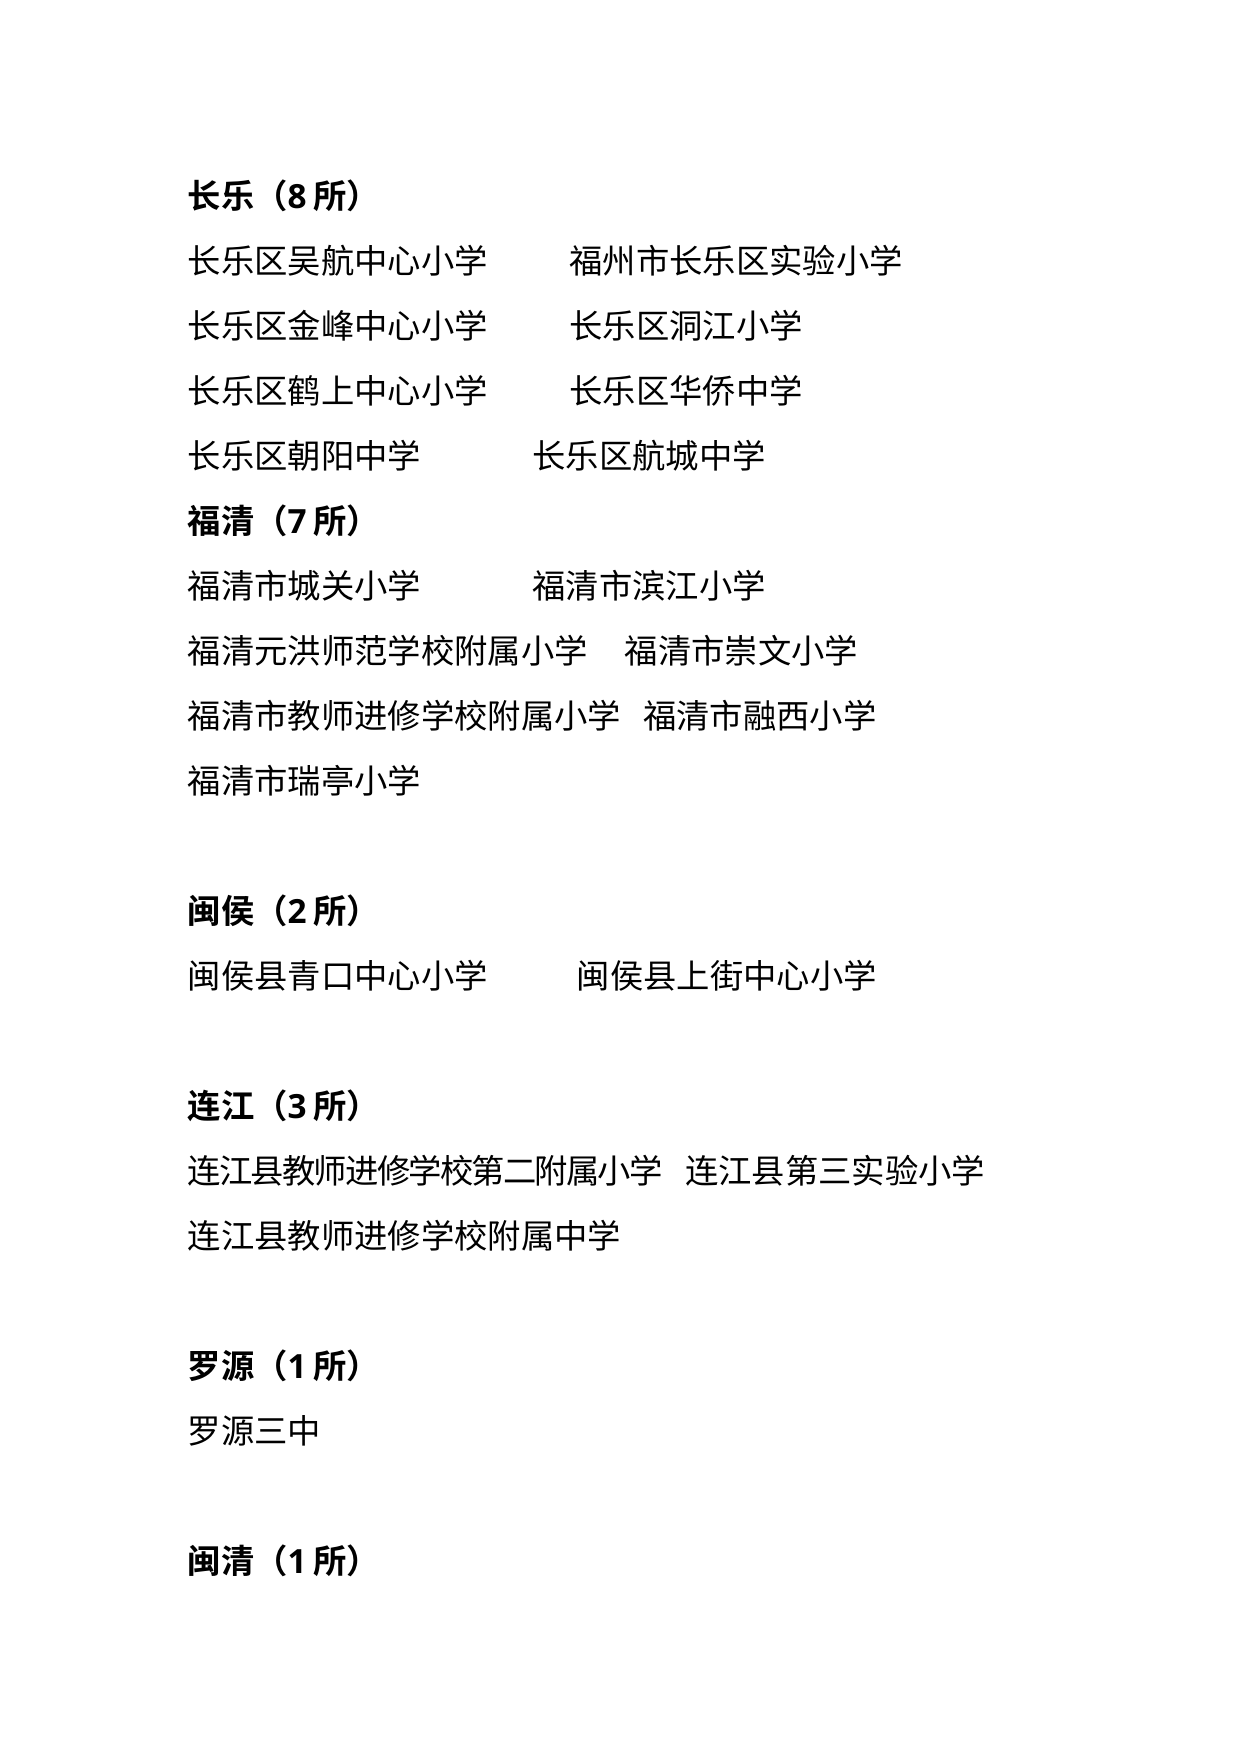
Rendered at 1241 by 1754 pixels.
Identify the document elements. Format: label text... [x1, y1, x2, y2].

text 连江（3所） [187, 1072, 1053, 1137]
text 闽侯县青口中心小学 闽侯县上街中心小学 [187, 942, 1053, 1007]
text 福清元洪师范学校附属小学 福清市崇文小学 [187, 617, 1053, 682]
text 长乐区金峰中心小学 长乐区洞江小学 [187, 292, 1053, 357]
text 连江县教师进修学校第二附属小学 连江县第三实验小学 [187, 1137, 1053, 1202]
text 闽清（1所） [187, 1527, 1053, 1592]
text 连江县教师进修学校附属中学 [187, 1202, 1053, 1267]
text 福清（7所） [187, 487, 1053, 552]
text 罗源三中 [187, 1397, 1053, 1462]
text 罗源（1所） [187, 1332, 1053, 1397]
text 长乐（8所） [187, 162, 1053, 227]
text 福清市瑞亭小学 [187, 747, 1053, 812]
text 闽侯（2所） [187, 877, 1053, 942]
text 福清市教师进修学校附属小学 福清市融西小学 [187, 682, 1053, 747]
text 长乐区鹤上中心小学 长乐区华侨中学 [187, 357, 1053, 422]
text 长乐区朝阳中学 长乐区航城中学 [187, 422, 1053, 487]
text 福清市城关小学 福清市滨江小学 [187, 552, 1053, 617]
text 长乐区吴航中心小学 福州市长乐区实验小学 [187, 227, 1053, 292]
